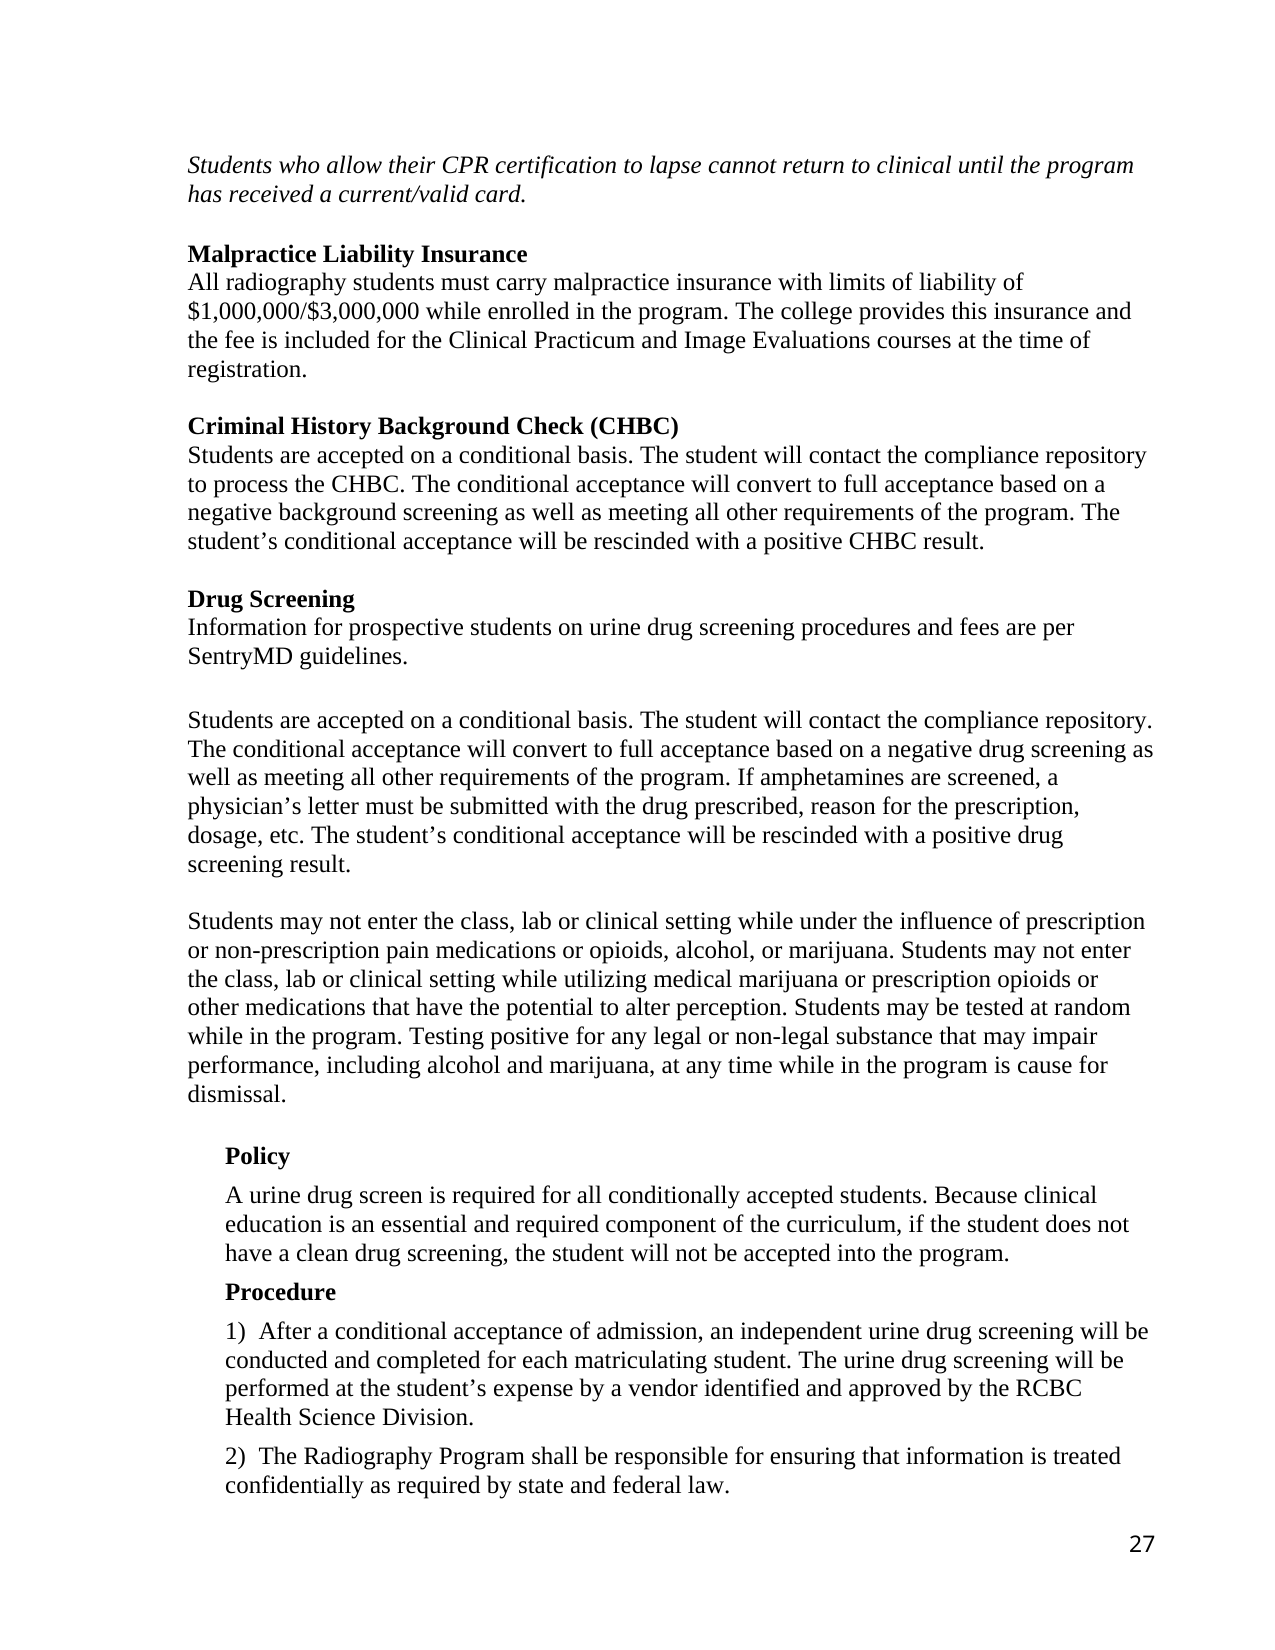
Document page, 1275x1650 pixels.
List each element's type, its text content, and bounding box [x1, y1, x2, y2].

text All radiography students must carry malpractice insurance with limits of liability of $1,000,000/$3,000,000 while enrolled in the program. The college provides this insurance and the fee is included for the Clinical Practicum and Image Evaluations courses at the time of registration. [187, 267, 1155, 382]
text Procedure [150, 1277, 1155, 1306]
text Students are accepted on a conditional basis. The student will contact the compliance repository. The conditional acceptance will convert to full acceptance based on a negative drug screening as well as meeting all other requirements of the program. If amphetamines are screened, a physician’s letter must be submitted with the drug prescribed, reason for the prescription, dosage, etc. The student’s conditional acceptance will be rescinded with a positive drug screening result. [187, 705, 1155, 877]
text Students may not enter the class, lab or clinical setting while under the influence of prescription or non-prescription pain medications or opioids, alcohol, or marijuana. Students may not enter the class, lab or clinical setting while utilizing medical marijuana or prescription opioids or other medications that have the potential to alter perception. Students may be tested at random while in the program. Testing positive for any legal or non-legal substance that may impair performance, including alcohol and marijuana, at any time while in the program is cause for dismissal. [187, 906, 1155, 1107]
text Policy [150, 1141, 1155, 1170]
text 2) The Radiography Program shall be responsible for ensuring that information is treated confidentially as required by state and federal law. [225, 1441, 1155, 1499]
text Criminal History Background Check (CHBC) [187, 411, 1155, 440]
text Students are accepted on a conditional basis. The student will contact the compliance repository to process the CHBC. The conditional acceptance will convert to full acceptance based on a negative background screening as well as meeting all other requirements of the program. The student’s conditional acceptance will be rescinded with a positive CHBC result. [187, 440, 1155, 555]
text A urine drug screen is required for all conditionally accepted students. Because clinical education is an essential and required component of the curriculum, if the student does not have a clean drug screening, the student will not be accepted into the program. [225, 1180, 1155, 1266]
text Drug Screening [187, 584, 1155, 612]
text Information for prospective students on urine drug screening procedures and fees are per SentryMD guidelines. [187, 612, 1155, 670]
text 1) After a conditional acceptance of admission, an independent urine drug screening will be conducted and completed for each matriculating student. The urine drug screening will be performed at the student’s expense by a vendor identified and approved by the RCBC Health Science Division. [225, 1316, 1155, 1431]
text Malpractice Liability Insurance [187, 239, 1155, 267]
text Students who allow their CPR certification to lapse cannot return to clinical until the program has received a current/valid card. [187, 150, 1155, 207]
